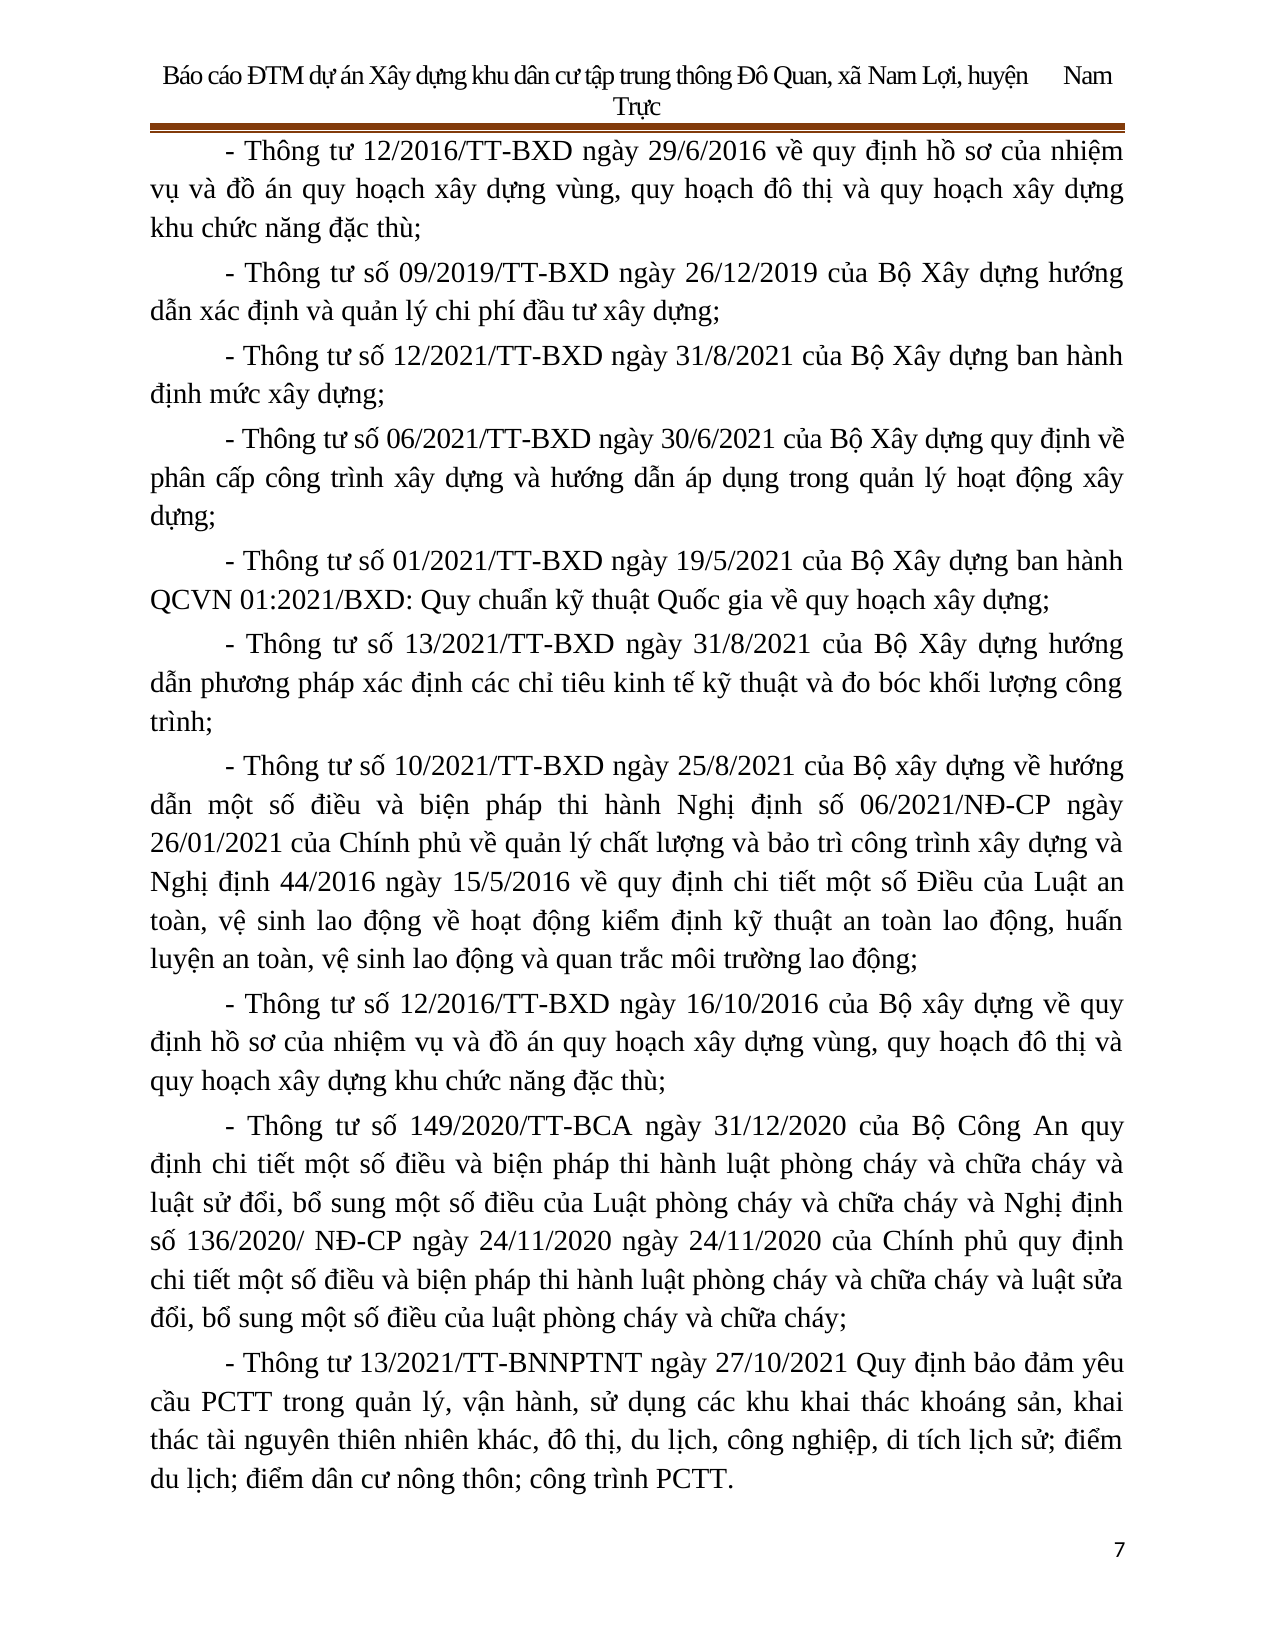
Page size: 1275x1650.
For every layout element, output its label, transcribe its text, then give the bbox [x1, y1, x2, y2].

text - Thông tư 13/2021/TT-BNNPTNT ngày 27/10/2021 Quy định bảo đảm yêu cầu PCTT trong quản lý, vận hành, sử dụng các khu khai thác khoáng sản, khai thác tài nguyên thiên nhiên khác, đô thị, du lịch, công nghiệp, di tích lịch sử; điểm du lịch; điểm dân cư nông thôn; công trình PCTT. [150, 1345, 1125, 1494]
text - Thông tư số 13/2021/TT-BXD ngày 31/8/2021 của Bộ Xây dựng hướng dẫn phương pháp xác định các chỉ tiêu kinh tế kỹ thuật và đo bóc khối lượng công trình; [150, 627, 1125, 737]
text - Thông tư số 06/2021/TT-BXD ngày 30/6/2021 của Bộ Xây dựng quy định về phân cấp công trình xây dựng và hướng dẫn áp dụng trong quản lý hoạt động xây dựng; [150, 421, 1125, 532]
text - Thông tư số 149/2020/TT-BCA ngày 31/12/2020 của Bộ Công An quy định chi tiết một số điều và biện pháp thi hành luật phòng cháy và chữa cháy và luật sử đổi, bổ sung một số điều của Luật phòng cháy và chữa cháy và Nghị định số 136/2020/ NĐ-CP ngày 24/11/2020 ngày 24/11/2020 của Chính phủ quy định chi tiết một số điều và biện pháp thi hành luật phòng cháy và chữa cháy và luật sửa đổi, bổ sung một số điều của luật phòng cháy và chữa cháy; [150, 1108, 1125, 1334]
text - Thông tư số 10/2021/TT-BXD ngày 25/8/2021 của Bộ xây dựng về hướng dẫn một số điều và biện pháp thi hành Nghị định số 06/2021/NĐ-CP ngày 26/01/2021 của Chính phủ về quản lý chất lượng và bảo trì công trình xây dựng và Nghị định 44/2016 ngày 15/5/2016 về quy định chi tiết một số Điều của Luật an toàn, vệ sinh lao động về hoạt động kiểm định kỹ thuật an toàn lao động, huấn luyện an toàn, vệ sinh lao động và quan trắc môi trường lao động; [150, 748, 1125, 903]
text - Thông tư số 12/2021/TT-BXD ngày 31/8/2021 của Bộ Xây dựng ban hành định mức xây dựng; [150, 338, 1125, 410]
text - Thông tư số 12/2016/TT-BXD ngày 16/10/2016 của Bộ xây dựng về quy định hồ sơ của nhiệm vụ và đồ án quy hoạch xây dựng vùng, quy hoạch đô thị và quy hoạch xây dựng khu chức năng đặc thù; [150, 986, 1125, 1097]
text - Thông tư số 09/2019/TT-BXD ngày 26/12/2019 của Bộ Xây dựng hướng dẫn xác định và quản lý chi phí đầu tư xây dựng; [150, 255, 1125, 327]
text - Thông tư số 01/2021/TT-BXD ngày 19/5/2021 của Bộ Xây dựng ban hành QCVN 01:2021/BXD: Quy chuẩn kỹ thuật Quốc gia về quy hoạch xây dựng; [150, 543, 1125, 615]
text - Thông tư số 10/2021/TT-BXD ngày 25/8/2021 của Bộ xây dựng về hướng dẫn một số điều và biện pháp thi hành Nghị định số 06/2021/NĐ-CP ngày 26/01/2021 của Chính phủ về quản lý chất lượng và bảo trì công trình xây dựng và Nghị định 44/2016 ngày 15/5/2016 về quy định chi tiết một số Điều của Luật an toàn, vệ sinh lao động về hoạt động kiểm định kỹ thuật an toàn lao động, huấn luyện an toàn, vệ sinh lao động và quan trắc môi trường lao động; [150, 936, 1125, 975]
text - Thông tư 12/2016/TT-BXD ngày 29/6/2016 về quy định hồ sơ của nhiệm vụ và đồ án quy hoạch xây dựng vùng, quy hoạch đô thị và quy hoạch xây dựng khu chức năng đặc thù; [150, 133, 1125, 243]
